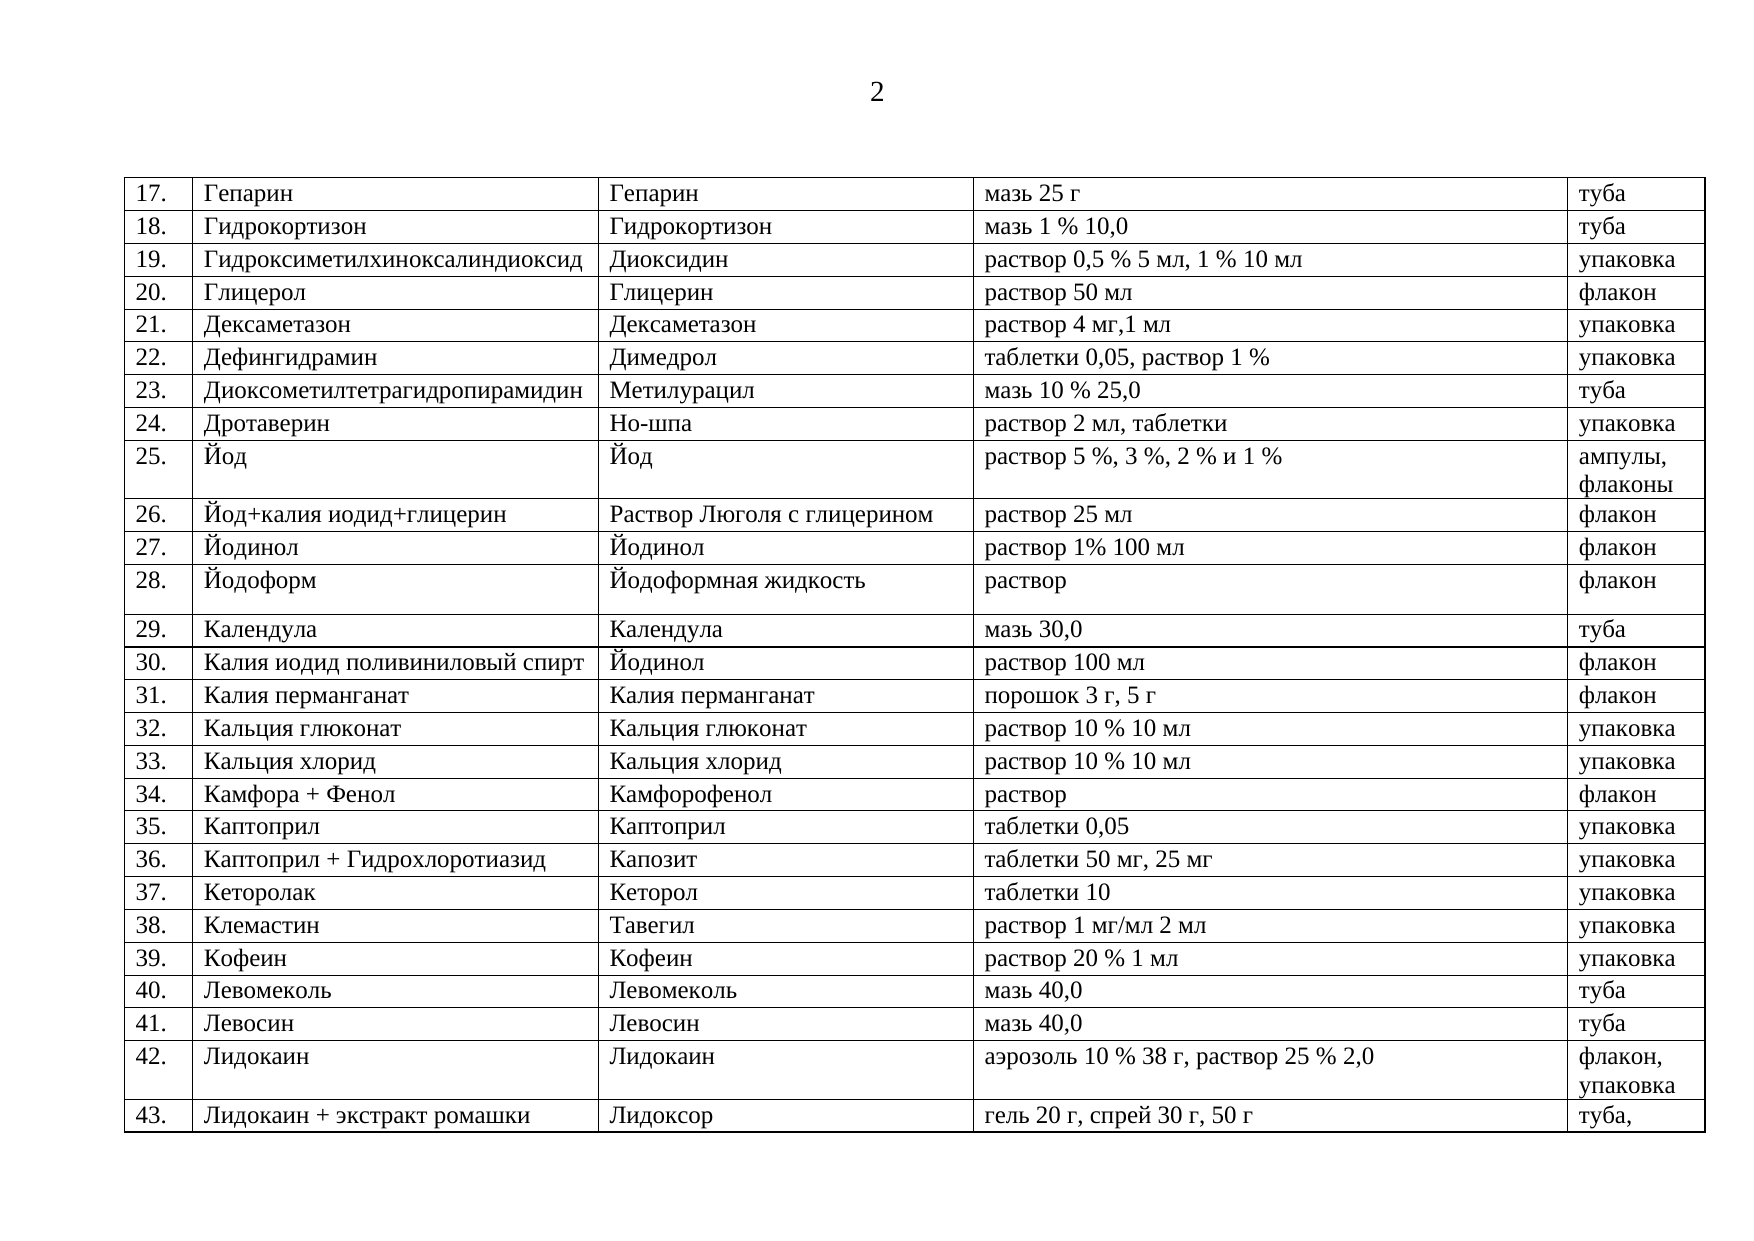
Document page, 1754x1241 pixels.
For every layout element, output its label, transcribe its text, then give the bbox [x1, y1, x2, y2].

table_cell таблетки 10 [974, 877, 1567, 909]
table_cell мазь 1 % 10,0 [974, 211, 1567, 243]
table_cell флакон [1568, 277, 1704, 308]
table_cell 37. [125, 877, 192, 909]
table_cell туба [1568, 375, 1704, 407]
table_cell Кальция глюконат [193, 713, 598, 745]
table_cell Йодоформная жидкость [599, 565, 973, 613]
table_cell Диоксометилтетрагидропирамидин [193, 375, 598, 407]
table_cell 38. [125, 910, 192, 942]
table_cell Йодинол [599, 648, 973, 679]
table_cell туба [1568, 178, 1704, 210]
table_cell упаковка [1568, 408, 1704, 440]
table_cell 28. [125, 565, 192, 613]
table_cell 41. [125, 1008, 192, 1040]
table_cell упаковка [1568, 877, 1704, 909]
table_cell упаковка [1568, 713, 1704, 745]
table_cell 26. [125, 499, 192, 531]
table_cell раствор 0,5 % 5 мл, 1 % 10 мл [974, 244, 1567, 276]
table_cell Но-шпа [599, 408, 973, 440]
table_cell 32. [125, 713, 192, 745]
table_cell Лидокаин [193, 1041, 598, 1099]
table_cell Кеторол [599, 877, 973, 909]
table_cell Кальция хлорид [599, 746, 973, 778]
table_cell флакон [1568, 565, 1704, 613]
table_cell 42. [125, 1041, 192, 1099]
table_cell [193, 1100, 598, 1131]
table_cell 34. [125, 779, 192, 810]
table_cell флакон [1568, 499, 1704, 531]
table_cell 33. [125, 746, 192, 778]
table_cell упаковка [1568, 811, 1704, 843]
table_cell 30. [125, 648, 192, 679]
table_cell Кофеин [599, 943, 973, 974]
table_cell мазь 10 % 25,0 [974, 375, 1567, 407]
table_cell раствор 100 мл [974, 648, 1567, 679]
table_cell упаковка [1568, 746, 1704, 778]
table_cell Левосин [599, 1008, 973, 1040]
table_cell Левосин [193, 1008, 598, 1040]
table_cell таблетки 0,05 [974, 811, 1567, 843]
table_cell Йод [193, 441, 598, 498]
table_cell 35. [125, 811, 192, 843]
table_cell Глицерол [193, 277, 598, 308]
table_cell Димедрол [599, 342, 973, 374]
table_cell аэрозоль 10 % 38 г, раствор 25 % 2,0 [974, 1041, 1567, 1099]
table_cell Каптоприл [599, 811, 973, 843]
table_cell 17. [125, 178, 192, 210]
table_cell Калия перманганат [599, 680, 973, 712]
table_cell Гепарин [193, 178, 598, 210]
table_cell мазь 30,0 [974, 615, 1567, 646]
table_cell ампулы, флаконы [1568, 441, 1704, 498]
table_cell 20. [125, 277, 192, 308]
table_cell Левомеколь [193, 976, 598, 1007]
table_cell Левомеколь [599, 976, 973, 1007]
table_cell Дротаверин [193, 408, 598, 440]
table_cell упаковка [1568, 943, 1704, 974]
table_cell раствор 5 %, 3 %, 2 % и 1 % [974, 441, 1567, 498]
table_cell раствор 2 мл, таблетки [974, 408, 1567, 440]
table_cell 39. [125, 943, 192, 974]
table_cell Камфорофенол [599, 779, 973, 810]
table_cell Кальция глюконат [599, 713, 973, 745]
table_cell флакон [1568, 648, 1704, 679]
table_cell 40. [125, 976, 192, 1007]
table_cell Гидрокортизон [599, 211, 973, 243]
table_cell Капозит [599, 844, 973, 876]
table_cell 24. [125, 408, 192, 440]
table_cell мазь 40,0 [974, 976, 1567, 1007]
table_cell Калия иодид поливиниловый спирт [193, 648, 598, 679]
table_cell Йодинол [599, 532, 973, 564]
table_cell Дефингидрамин [193, 342, 598, 374]
table_cell мазь 25 г [974, 178, 1567, 210]
table_cell Календула [193, 615, 598, 646]
table_cell раствор 10 % 10 мл [974, 713, 1567, 745]
table_cell раствор 4 мг,1 мл [974, 310, 1567, 341]
table_cell таблетки 50 мг, 25 мг [974, 844, 1567, 876]
table_cell туба, флакон [1568, 1100, 1704, 1131]
table_cell упаковка [1568, 844, 1704, 876]
table_cell порошок 3 г, 5 г [974, 680, 1567, 712]
table_cell флакон [1568, 532, 1704, 564]
table_cell 27. [125, 532, 192, 564]
table_cell 25. [125, 441, 192, 498]
table_cell Календула [599, 615, 973, 646]
table_cell Йод [599, 441, 973, 498]
table_cell Кеторолак [193, 877, 598, 909]
table_cell 43. [125, 1100, 192, 1131]
table_cell упаковка [1568, 342, 1704, 374]
table_cell туба [1568, 976, 1704, 1007]
table_cell 29. [125, 615, 192, 646]
table_cell 36. [125, 844, 192, 876]
table_cell туба [1568, 211, 1704, 243]
table_cell 19. [125, 244, 192, 276]
table_cell туба [1568, 1008, 1704, 1040]
table_cell Дексаметазон [599, 310, 973, 341]
table_cell Раствор Люголя с глицерином [599, 499, 973, 531]
table_cell Глицерин [599, 277, 973, 308]
table_cell раствор 20 % 1 мл [974, 943, 1567, 974]
table_cell раствор 1 мг/мл 2 мл [974, 910, 1567, 942]
table_cell Клемастин [193, 910, 598, 942]
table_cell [974, 1100, 1567, 1131]
table_cell мазь 40,0 [974, 1008, 1567, 1040]
table_cell 18. [125, 211, 192, 243]
table_cell Диоксидин [599, 244, 973, 276]
table_cell Камфора + Фенол [193, 779, 598, 810]
table_cell Каптоприл + Гидрохлоротиазид [193, 844, 598, 876]
table_cell раствор [974, 565, 1567, 613]
table_cell раствор [974, 779, 1567, 810]
table_cell 21. [125, 310, 192, 341]
table_cell 31. [125, 680, 192, 712]
table_cell Кофеин [193, 943, 598, 974]
table_cell Лидоксор [599, 1100, 973, 1131]
table_cell Гидроксиметилхиноксалиндиоксид [193, 244, 598, 276]
table_cell упаковка [1568, 910, 1704, 942]
table_cell Каптоприл [193, 811, 598, 843]
table_cell туба [1568, 615, 1704, 646]
table_cell Дексаметазон [193, 310, 598, 341]
table_cell 23. [125, 375, 192, 407]
table_cell флакон [1568, 779, 1704, 810]
table_cell Гепарин [599, 178, 973, 210]
table_cell Тавегил [599, 910, 973, 942]
table_cell Йодинол [193, 532, 598, 564]
table_cell Йодоформ [193, 565, 598, 613]
table_cell таблетки 0,05, раствор 1 % [974, 342, 1567, 374]
table_cell раствор 25 мл [974, 499, 1567, 531]
table_cell Метилурацил [599, 375, 973, 407]
table_cell Кальция хлорид [193, 746, 598, 778]
table_cell флакон, упаковка [1568, 1041, 1704, 1099]
table_cell раствор 50 мл [974, 277, 1567, 308]
table_cell Йод+калия иодид+глицерин [193, 499, 598, 531]
table_cell Лидокаин [599, 1041, 973, 1099]
table_cell 22. [125, 342, 192, 374]
table_cell Калия перманганат [193, 680, 598, 712]
table_cell флакон [1568, 680, 1704, 712]
table_cell упаковка [1568, 244, 1704, 276]
table_cell раствор 10 % 10 мл [974, 746, 1567, 778]
table_cell Гидрокортизон [193, 211, 598, 243]
table_cell упаковка [1568, 310, 1704, 341]
table_cell раствор 1% 100 мл [974, 532, 1567, 564]
